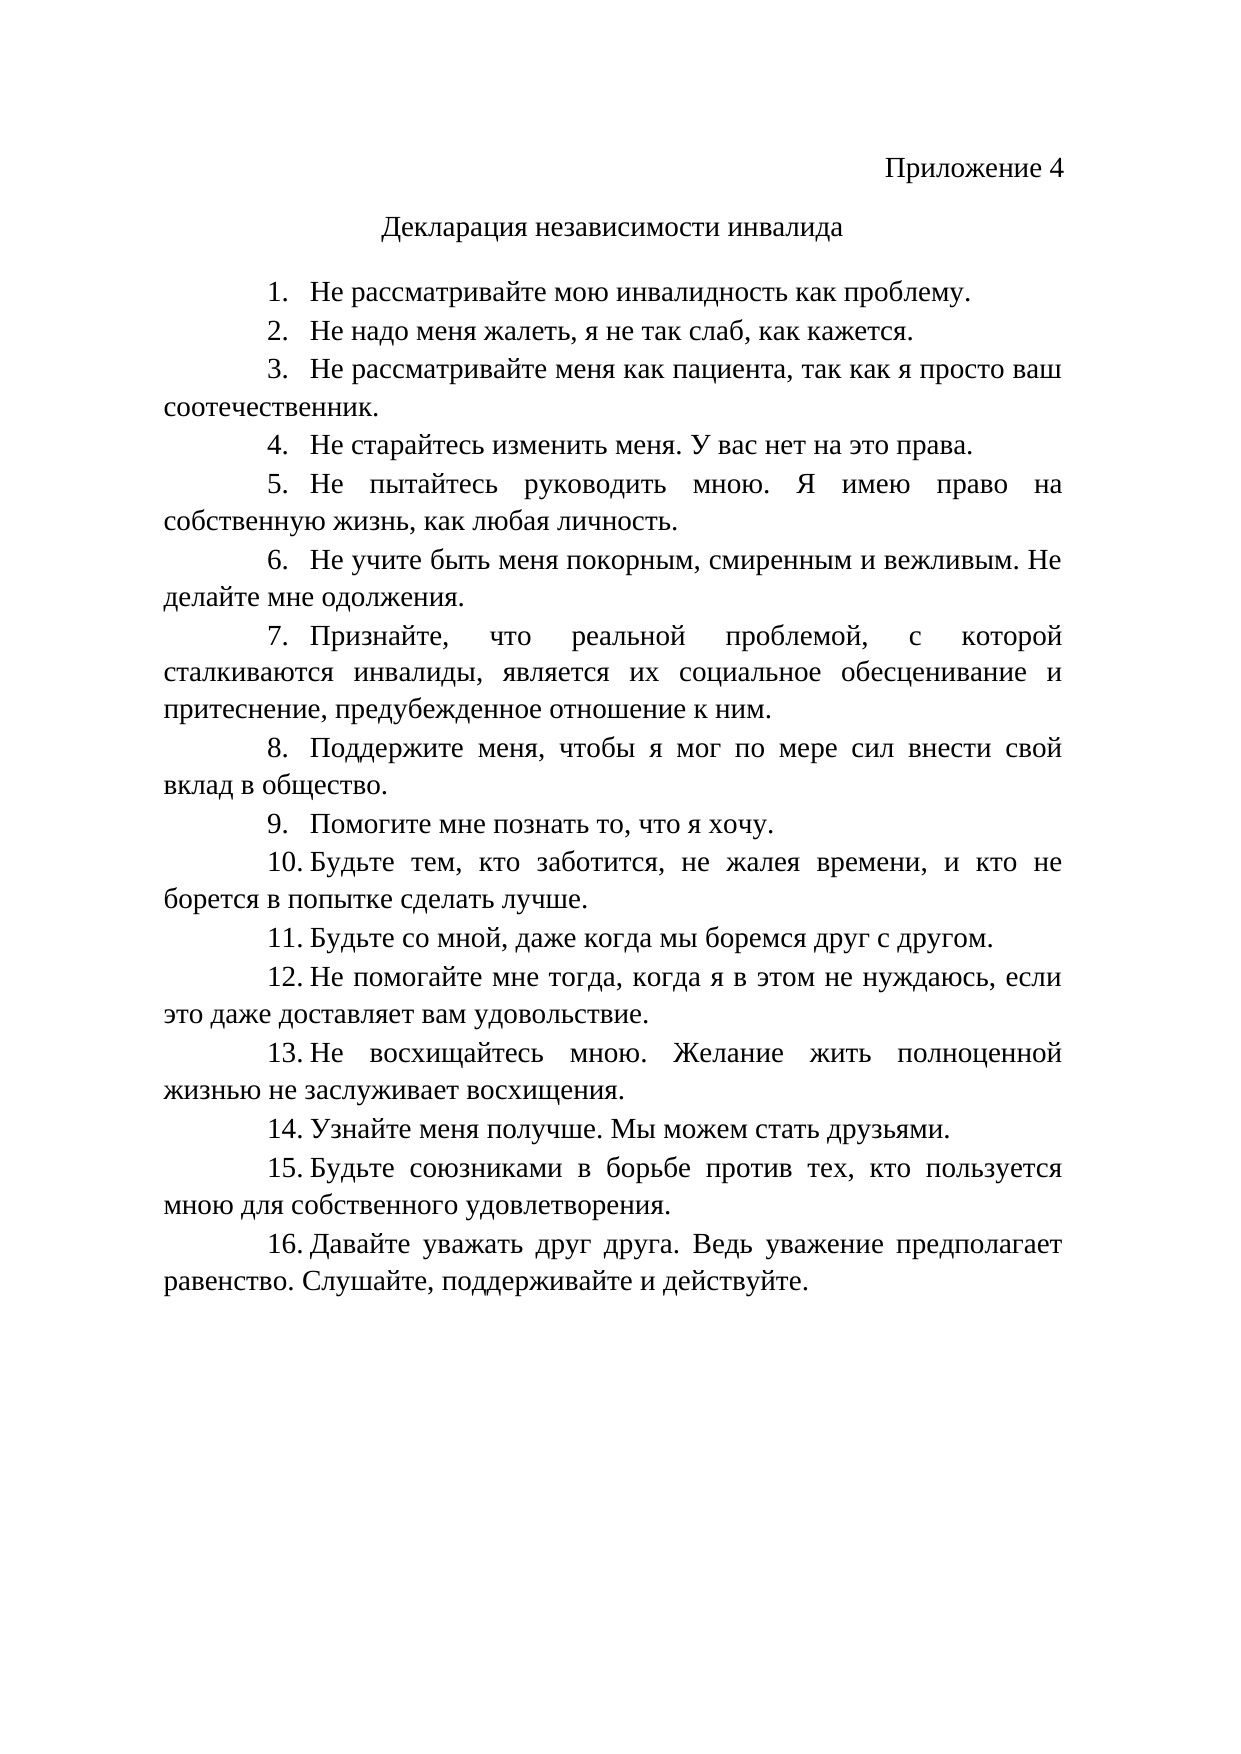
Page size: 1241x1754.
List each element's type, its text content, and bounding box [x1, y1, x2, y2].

list Не надо меня жалеть, я не так слаб, как кажется. [163, 313, 1063, 346]
list Помогите мне познать то, что я хочу. [163, 806, 1063, 839]
list Не помогайте мне тогда, когда я в этом не нуждаюсь, если это даже доставляет вам удовольствие. [163, 959, 1063, 1030]
list Узнайте меня получше. Мы можем стать друзьями. [163, 1111, 1063, 1144]
text Приложение 4 [88, 150, 1064, 183]
list Будьте со мной, даже когда мы боремся друг с другом. [163, 920, 1063, 954]
list Признайте, что реальной проблемой, с которой сталкиваются инвалиды, является их социальное обесценивание и притеснение, предубежденное отношение к ним. [163, 618, 1063, 724]
list Не восхищайтесь мною. Желание жить полноценной жизнью не заслуживает восхищения. [163, 1035, 1063, 1106]
list Не рассматривайте меня как пациента, так как я просто ваш соотечественник. [163, 352, 1063, 422]
list Не пытайтесь руководить мною. Я имею право на собственную жизнь, как любая личность. [163, 466, 1063, 537]
list Давайте уважать друг друга. Ведь уважение предполагает равенство. Слушайте, поддерживайте и действуйте. [163, 1226, 1063, 1296]
list Не учите быть меня покорным, смиренным и вежливым. Не делайте мне одолжения. [163, 542, 1063, 613]
list Будьте союзниками в борьбе против тех, кто пользуется мною для собственного удовлетворения. [163, 1150, 1063, 1221]
text Декларация независимости инвалида [162, 209, 1062, 243]
list Поддержите меня, чтобы я мог по мере сил внести свой вклад в общество. [163, 730, 1063, 801]
list Не рассматривайте мою инвалидность как проблему. [163, 274, 1063, 308]
list Будьте тем, кто заботится, не жалея времени, и кто не борется в попытке сделать лучше. [163, 844, 1063, 915]
list Не старайтесь изменить меня. У вас нет на это права. [163, 427, 1063, 461]
